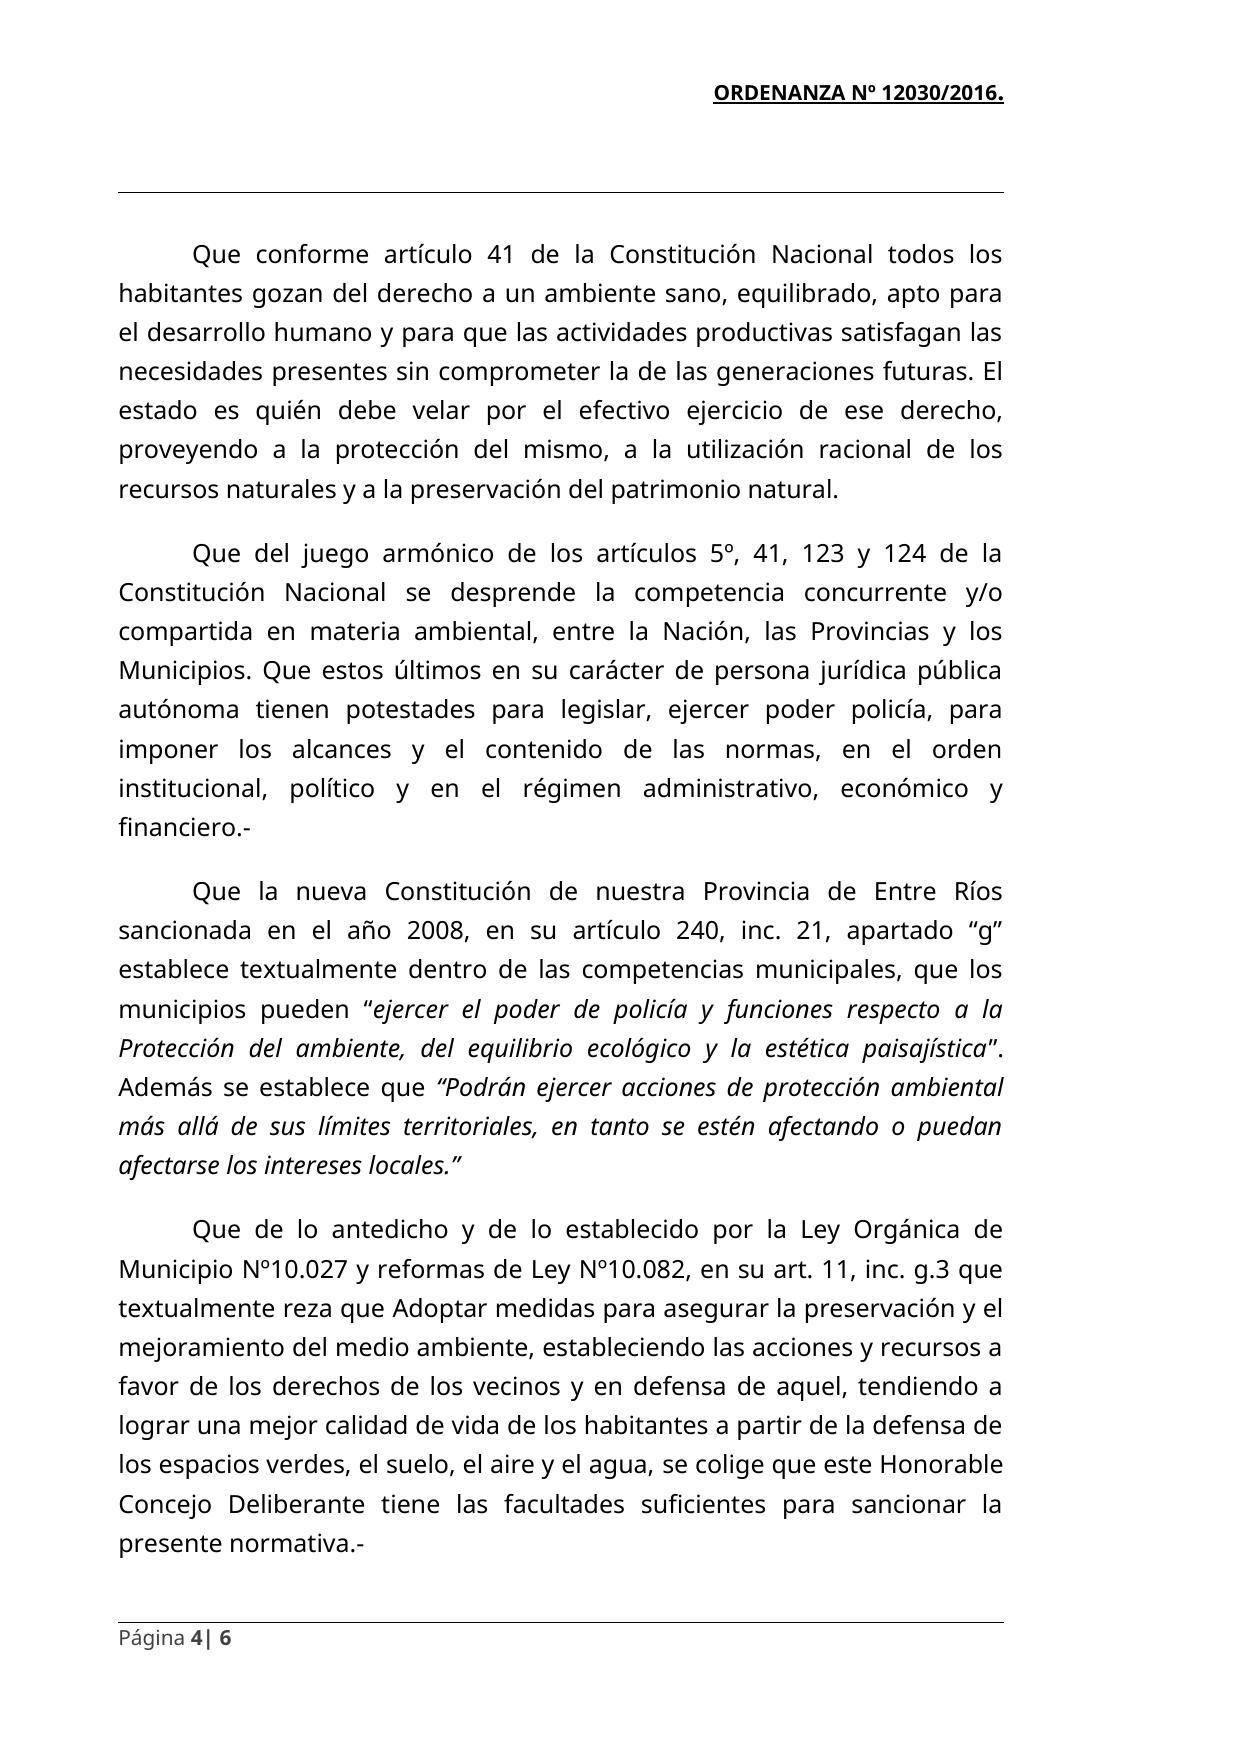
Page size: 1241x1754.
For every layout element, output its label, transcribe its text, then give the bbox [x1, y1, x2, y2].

text Que la nueva Constitución de nuestra Provincia de Entre Ríos sancionada en el año 2008, en su artículo 240, inc. 21, apartado “g” establece textualmente dentro de las competencias municipales, que los municipios pueden “ejercer el poder de policía y funciones respecto a del ambiente, del equilibrio ecológico y la estética paisajística”. Además se establece que “Podrán ejercer acciones de protección ambiental más allá de sus límites territoriales, en tanto se estén afectando o puedan afectarse los intereses locales.” [118, 874, 1004, 1182]
text Que del juego armónico de los artículos 5º, 41, 123 y 124 de se desprende la competencia concurrente y/o compartida en materia ambiental, entre , las Provincias y los Municipios. Que estos últimos en su carácter de persona jurídica pública autónoma tienen potestades para legislar, ejercer poder policía, para imponer los alcances y el contenido de las normas, en el orden institucional, político y en el régimen administrativo, económico y financiero.- [118, 535, 1004, 844]
text Que conforme artículo 41 de todos los habitantes gozan del derecho a un ambiente sano, equilibrado, apto para el desarrollo humano y para que las actividades productivas satisfagan las necesidades presentes sin comprometer la de las generaciones futuras. El estado es quién debe velar por el efectivo ejercicio de ese derecho, proveyendo a la protección del mismo, a la utilización racional de los recursos naturales y a la preservación del patrimonio natural. [118, 236, 1004, 505]
text Que de lo antedicho y de lo establecido por de Municipio Nº10.027 y reformas de Ley Nº10.082, en su art. 11, inc. g.3 que textualmente reza que Adoptar medidas para asegurar la preservación y el mejoramiento del medio ambiente, estableciendo las acciones y recursos a favor de los derechos de los vecinos y en defensa de aquel, tendiendo a lograr una mejor calidad de vida de los habitantes a partir de la defensa de los espacios verdes, el suelo, el aire y el agua, se colige que este Honorable Concejo Deliberante tiene las facultades suficientes para sancionar la presente normativa.- [118, 1212, 1004, 1559]
